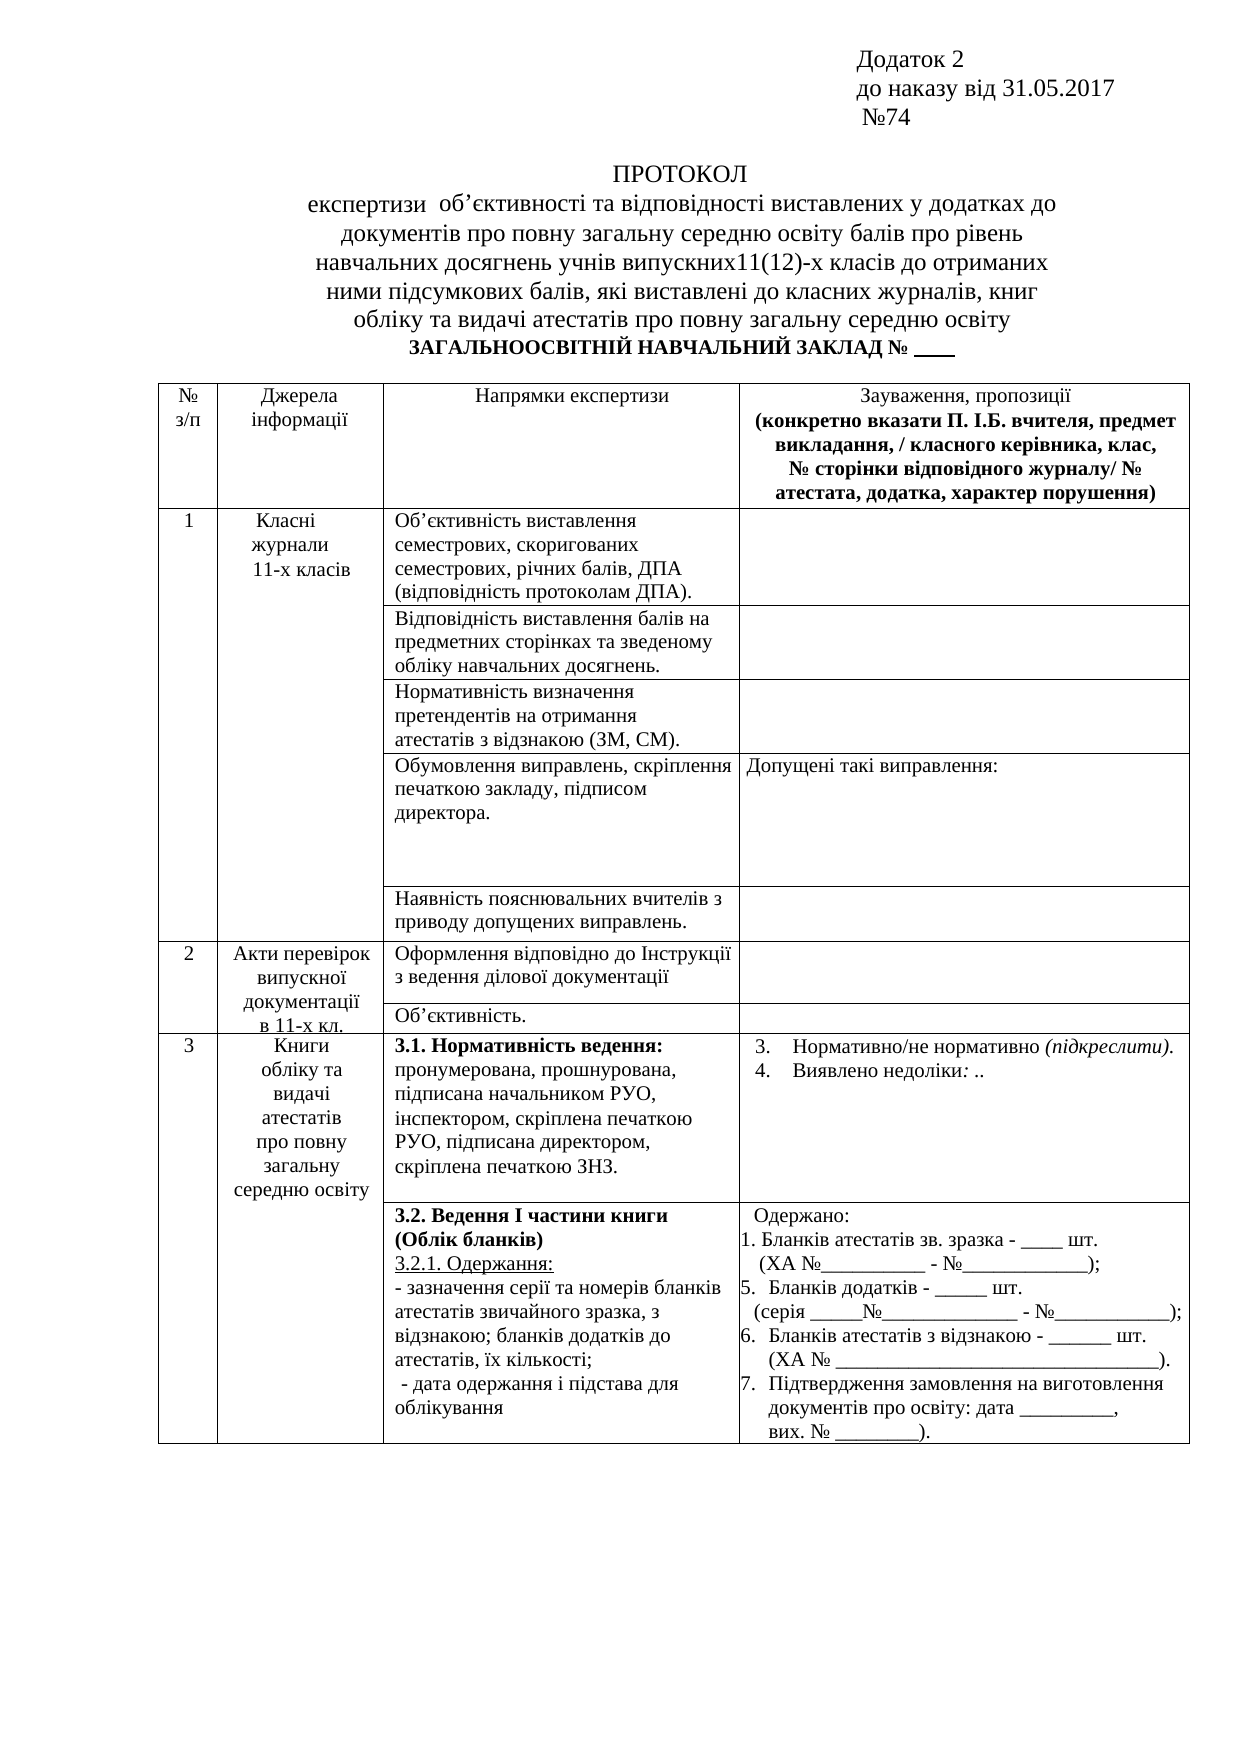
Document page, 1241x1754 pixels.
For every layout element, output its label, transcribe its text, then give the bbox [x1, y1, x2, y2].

table_cell Відповідність виставлення балів на предметних сторінках та зведеному обліку навчальних досягнень. [384, 606, 739, 679]
table_cell 1 [159, 509, 217, 941]
table_header № з/п [159, 384, 217, 508]
text ПРОТОКОЛ [177, 159, 1152, 188]
text експертизи об’єктивності та відповідності виставлених у додатках до документів про повну загальну середню освіту балів про рівень навчальних досягнень учнів випускних11(12)-х класів до отриманих ними підсумкових балів, які виставлені до класних журналів, книг обліку та видачі атестатів про повну загальну середню освіту ЗАГАЛЬНООСВІТНІЙ НАВЧАЛЬНИЙ ЗАКЛАД № [294, 188, 1069, 359]
table_header Джерела інформації [218, 384, 383, 508]
table_cell Акти перевірок випускної документації в 11-х кл. [218, 942, 383, 1033]
table_cell Оформлення відповідно до Інструкції з ведення ділової документації [384, 942, 739, 1002]
table_cell Обумовлення виправлень, скріплення печаткою закладу, підписом директора. [384, 754, 739, 886]
table_cell 2 [159, 942, 217, 1033]
text Додаток 2 [856, 44, 1152, 73]
table_cell Класні журнали 11-х класів [218, 509, 383, 941]
table_cell [740, 680, 1189, 752]
table_cell Наявність пояснювальних вчителів з приводу допущених виправлень. [384, 887, 739, 941]
text до наказу від 31.05.2017 [856, 73, 1152, 102]
table_cell 3 [159, 1034, 217, 1443]
table_cell Книги обліку та видачі атестатів про повну загальну середню освіту [218, 1034, 383, 1443]
table_cell 3.2. Ведення І частини книги (Облік бланків) 3.2.1. Одержання: - зазначення серії та номерів бланків атестатів звичайного зразка, з відзнакою; бланків додатків до атестатів, їх кількості; - дата одержання і підстава для облікування [384, 1203, 739, 1443]
table_cell [740, 509, 1189, 605]
table_cell [740, 1004, 1189, 1033]
text №74 [546, 102, 1152, 131]
table_header Напрямки експертизи [384, 384, 739, 508]
table_cell [740, 606, 1189, 679]
table_cell Нормативно/не нормативно (підкреслити). Виявлено недоліки: .. [740, 1034, 1189, 1202]
table_cell Об’єктивність. [384, 1004, 739, 1033]
table_cell [740, 942, 1189, 1002]
table_header Зауваження, пропозиції (конкретно вказати П. І.Б. вчителя, предмет викладання, / класного керівника, клас, № сторінки відповідного журналу/ № атестата, додатка, характер порушення) [740, 384, 1189, 508]
table_cell Допущені такі виправлення: [740, 754, 1189, 886]
table_cell Одержано: 1. Бланків атестатів зв. зразка - ____ шт. (ХА №__________ - №____________); Бланків додатків - _____ шт. (серія _____№_____________ - №___________); Бланків атестатів з відзнакою - ______ шт. (ХА № _______________________________). Підтвердження замовлення на виготовлення документів про освіту: дата _________, вих. № ________). [740, 1203, 1189, 1443]
table_cell 3.1. Нормативність ведення: пронумерована, прошнурована, підписана начальником РУО, інспектором, скріплена печаткою РУО, підписана директором, скріплена печаткою ЗНЗ. [384, 1034, 739, 1202]
table_cell [740, 887, 1189, 941]
table_cell Нормативність визначення претендентів на отримання атестатів з відзнакою (ЗМ, СМ). [384, 680, 739, 752]
table_cell Об’єктивність виставлення семестрових, скоригованих семестрових, річних балів, ДПА (відповідність протоколам ДПА). [384, 509, 739, 605]
